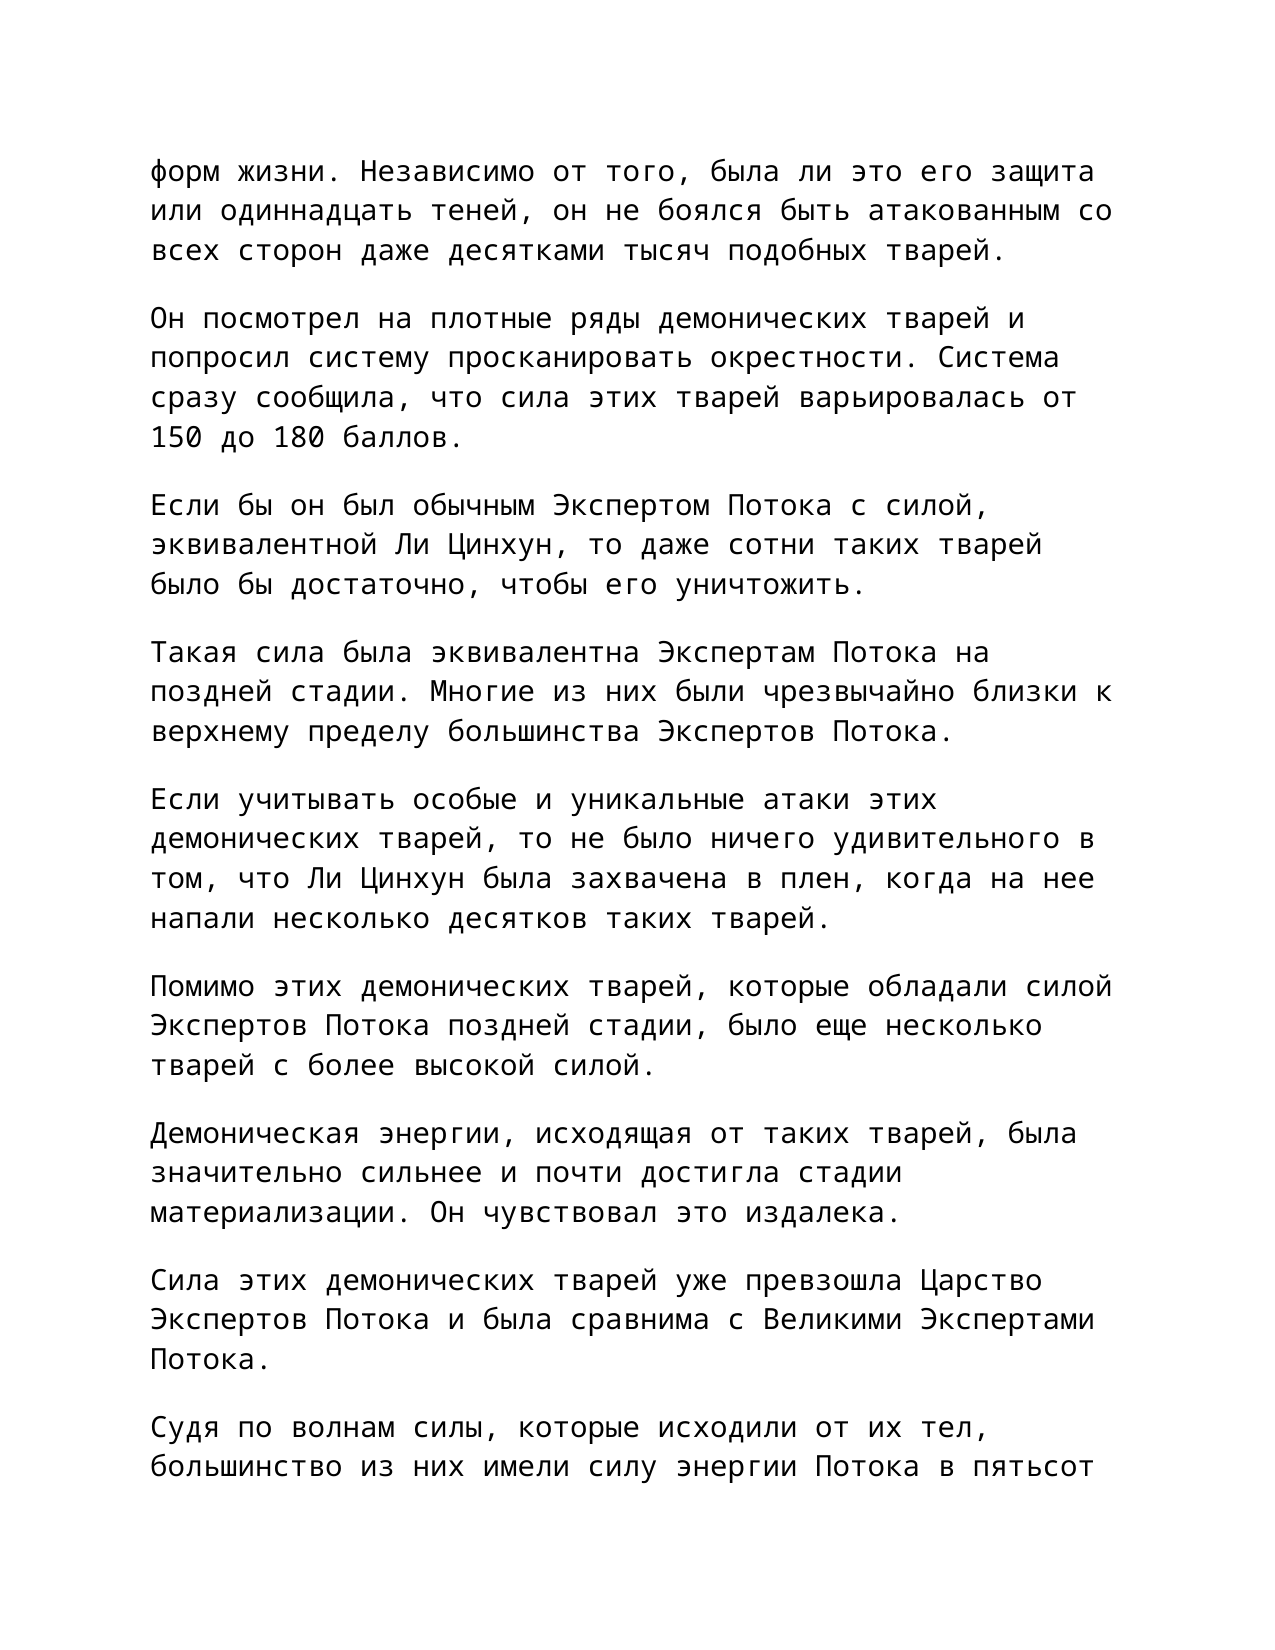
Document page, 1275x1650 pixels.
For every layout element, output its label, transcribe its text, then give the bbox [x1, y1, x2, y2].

text Он посмотрел на плотные ряды демонических тварей и попросил систему просканировать окрестности. Система сразу сообщила, что сила этих тварей варьировалась от 150 до 180 баллов. [150, 297, 1125, 456]
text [150, 150, 1125, 269]
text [150, 1406, 1125, 1485]
text Если бы он был обычным Экспертом Потока с силой, эквивалентной Ли Цинхун, то даже сотни таких тварей было бы достаточно, чтобы его уничтожить. [150, 484, 1125, 603]
text Если учитывать особые и уникальные атаки этих демонических тварей, то не было ничего удивительного в том, что Ли Цинхун была захвачена в плен, когда на нее напали несколько десятков таких тварей. [150, 778, 1125, 937]
text Сила этих демонических тварей уже превзошла Царство Экспертов Потока и была сравнима с Великими Экспертами Потока. [150, 1259, 1125, 1378]
text Помимо этих демонических тварей, которые обладали силой Экспертов Потока поздней стадии, было еще несколько тварей с более высокой силой. [150, 965, 1125, 1084]
text Такая сила была эквивалентна Экспертам Потока на поздней стадии. Многие из них были чрезвычайно близки к верхнему пределу большинства Экспертов Потока. [150, 631, 1125, 750]
text Демоническая энергии, исходящая от таких тварей, была значительно сильнее и почти достигла стадии материализации. Он чувствовал это издалека. [150, 1112, 1125, 1231]
